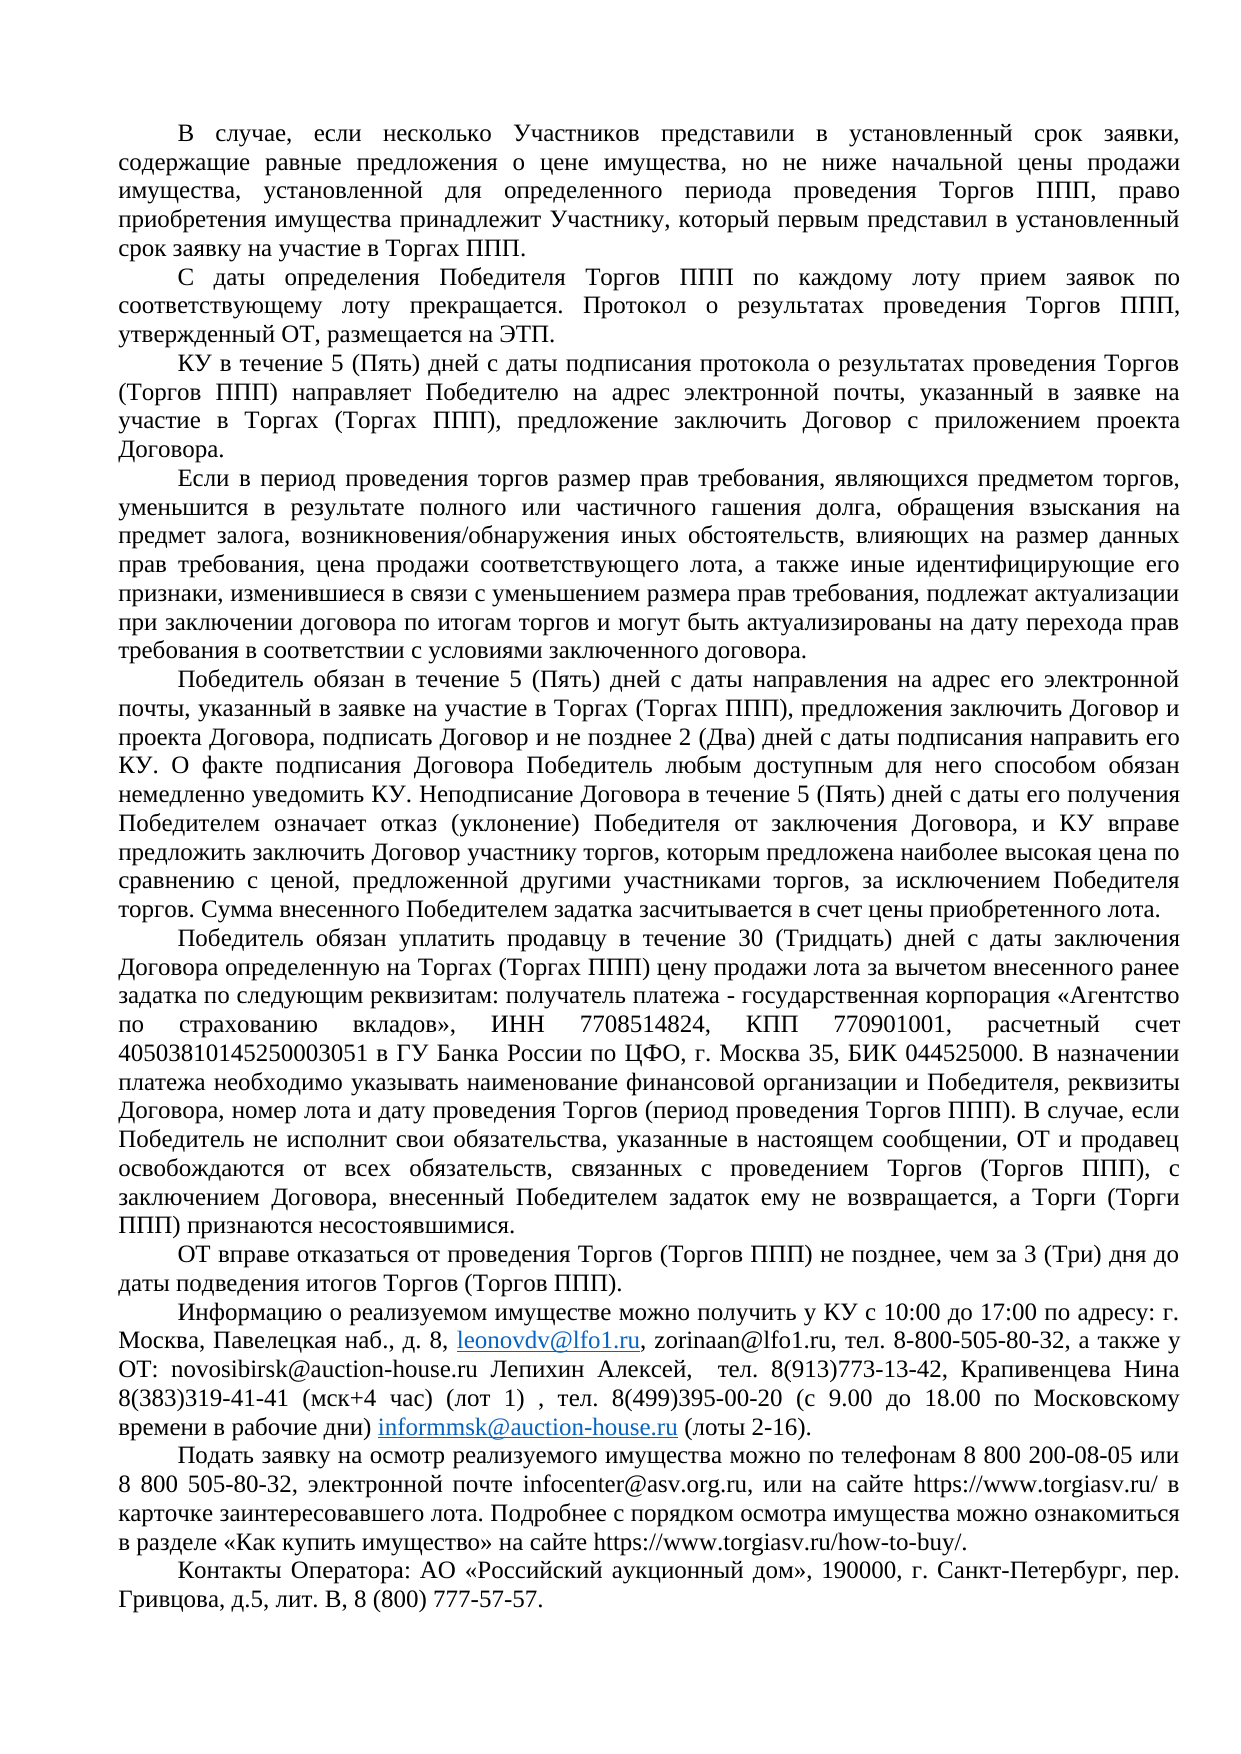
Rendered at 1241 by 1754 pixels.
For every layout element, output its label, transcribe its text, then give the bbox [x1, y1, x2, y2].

text Контакты Оператора: АО «Российский аукционный дом», 190000, г. Санкт-Петербург, пер. Гривцова, д.5, лит. В, 8 (800) 777-57-57. [118, 1556, 1181, 1613]
text Победитель обязан в течение 5 (Пять) дней с даты направления на адрес его электронной почты, указанный в заявке на участие в Торгах (Торгах ППП), предложения заключить Договор и проекта Договора, подписать Договор и не позднее 2 (Два) дней с даты подписания направить его КУ. О факте подписания Договора Победитель любым доступным для него способом обязан немедленно уведомить КУ. Неподписание Договора в течение 5 (Пять) дней с даты его получения Победителем означает отказ (уклонение) Победителя от заключения Договора, и КУ вправе предложить заключить Договор участнику торгов, которым предложена наиболее высокая цена по сравнению с ценой, предложенной другими участниками торгов, за исключением Победителя торгов. Сумма внесенного Победителем задатка засчитывается в счет цены приобретенного лота. [118, 664, 1181, 923]
text Подать заявку на осмотр реализуемого имущества можно по телефонам 8 800 200-08-05 или 8 800 505-80-32, электронной почте infocenter@asv.org.ru, или на сайте https://www.torgiasv.ru/ в карточке заинтересовавшего лота. Подробнее с порядком осмотра имущества можно ознакомиться в разделе «Как купить имущество» на сайте https://www.torgiasv.ru/how-to-buy/. [118, 1441, 1181, 1556]
text ОТ вправе отказаться от проведения Торгов (Торгов ППП) не позднее, чем за 3 (Три) дня до даты подведения итогов Торгов (Торгов ППП). [118, 1239, 1181, 1297]
text КУ в течение 5 (Пять) дней с даты подписания протокола о результатах проведения Торгов (Торгов ППП) направляет Победителю на адрес электронной почты, указанный в заявке на участие в Торгах (Торгах ППП), предложение заключить Договор с приложением проекта Договора. [118, 348, 1181, 463]
text Если в период проведения торгов размер прав требования, являющихся предметом торгов, уменьшится в результате полного или частичного гашения долга, обращения взыскания на предмет залога, возникновения/обнаружения иных обстоятельств, влияющих на размер данных прав требования, цена продажи соответствующего лота, а также иные идентифицирующие его признаки, изменившиеся в связи с уменьшением размера прав требования, подлежат актуализации при заключении договора по итогам торгов и могут быть актуализированы на дату перехода прав требования в соответствии с условиями заключенного договора. [118, 463, 1181, 664]
text В случае, если несколько Участников представили в установленный срок заявки, содержащие равные предложения о цене имущества, но не ниже начальной цены продажи имущества, установленной для определенного периода проведения Торгов ППП, право приобретения имущества принадлежит Участнику, который первым представил в установленный срок заявку на участие в Торгах ППП. [118, 118, 1181, 262]
text Победитель обязан уплатить продавцу в течение 30 (Тридцать) дней с даты заключения Договора определенную на Торгах (Торгах ППП) цену продажи лота за вычетом внесенного ранее задатка по следующим реквизитам: получатель платежа - государственная корпорация «Агентство по страхованию вкладов», ИНН 7708514824, КПП 770901001, расчетный счет 40503810145250003051 в ГУ Банка России по ЦФО, г. Москва 35, БИК 044525000. В назначении платежа необходимо указывать наименование финансовой организации и Победителя, реквизиты Договора, номер лота и дату проведения Торгов (период проведения Торгов ППП). В случае, если Победитель не исполнит свои обязательства, указанные в настоящем сообщении, ОТ и продавец освобождаются от всех обязательств, связанных с проведением Торгов (Торгов ППП), с заключением Договора, внесенный Победителем задаток ему не возвращается, а Торги (Торги ППП) признаются несостоявшимися. [118, 923, 1181, 1239]
text С даты определения Победителя Торгов ППП по каждому лоту прием заявок по соответствующему лоту прекращается. Протокол о результатах проведения Торгов ППП, утвержденный ОТ, размещается на ЭТП. [118, 262, 1181, 348]
text Информацию о реализуемом имуществе можно получить у КУ с 10:00 до 17:00 по адресу: г. Москва, Павелецкая наб., д. 8, leonovdv@lfo1.ru, zorinaan@lfo1.ru, тел. 8-800-505-80-32, а также у ОТ: novosibirsk@auction-house.ru Лепихин Алексей, тел. 8(913)773-13-42, Крапивенцева Нина 8(383)319-41-41 (мск+4 час) (лот 1) , тел. 8(499)395-00-20 (с 9.00 до 18.00 по Московскому времени в рабочие дни) informmsk@auction-house.ru (лоты 2-16). [118, 1297, 1181, 1441]
